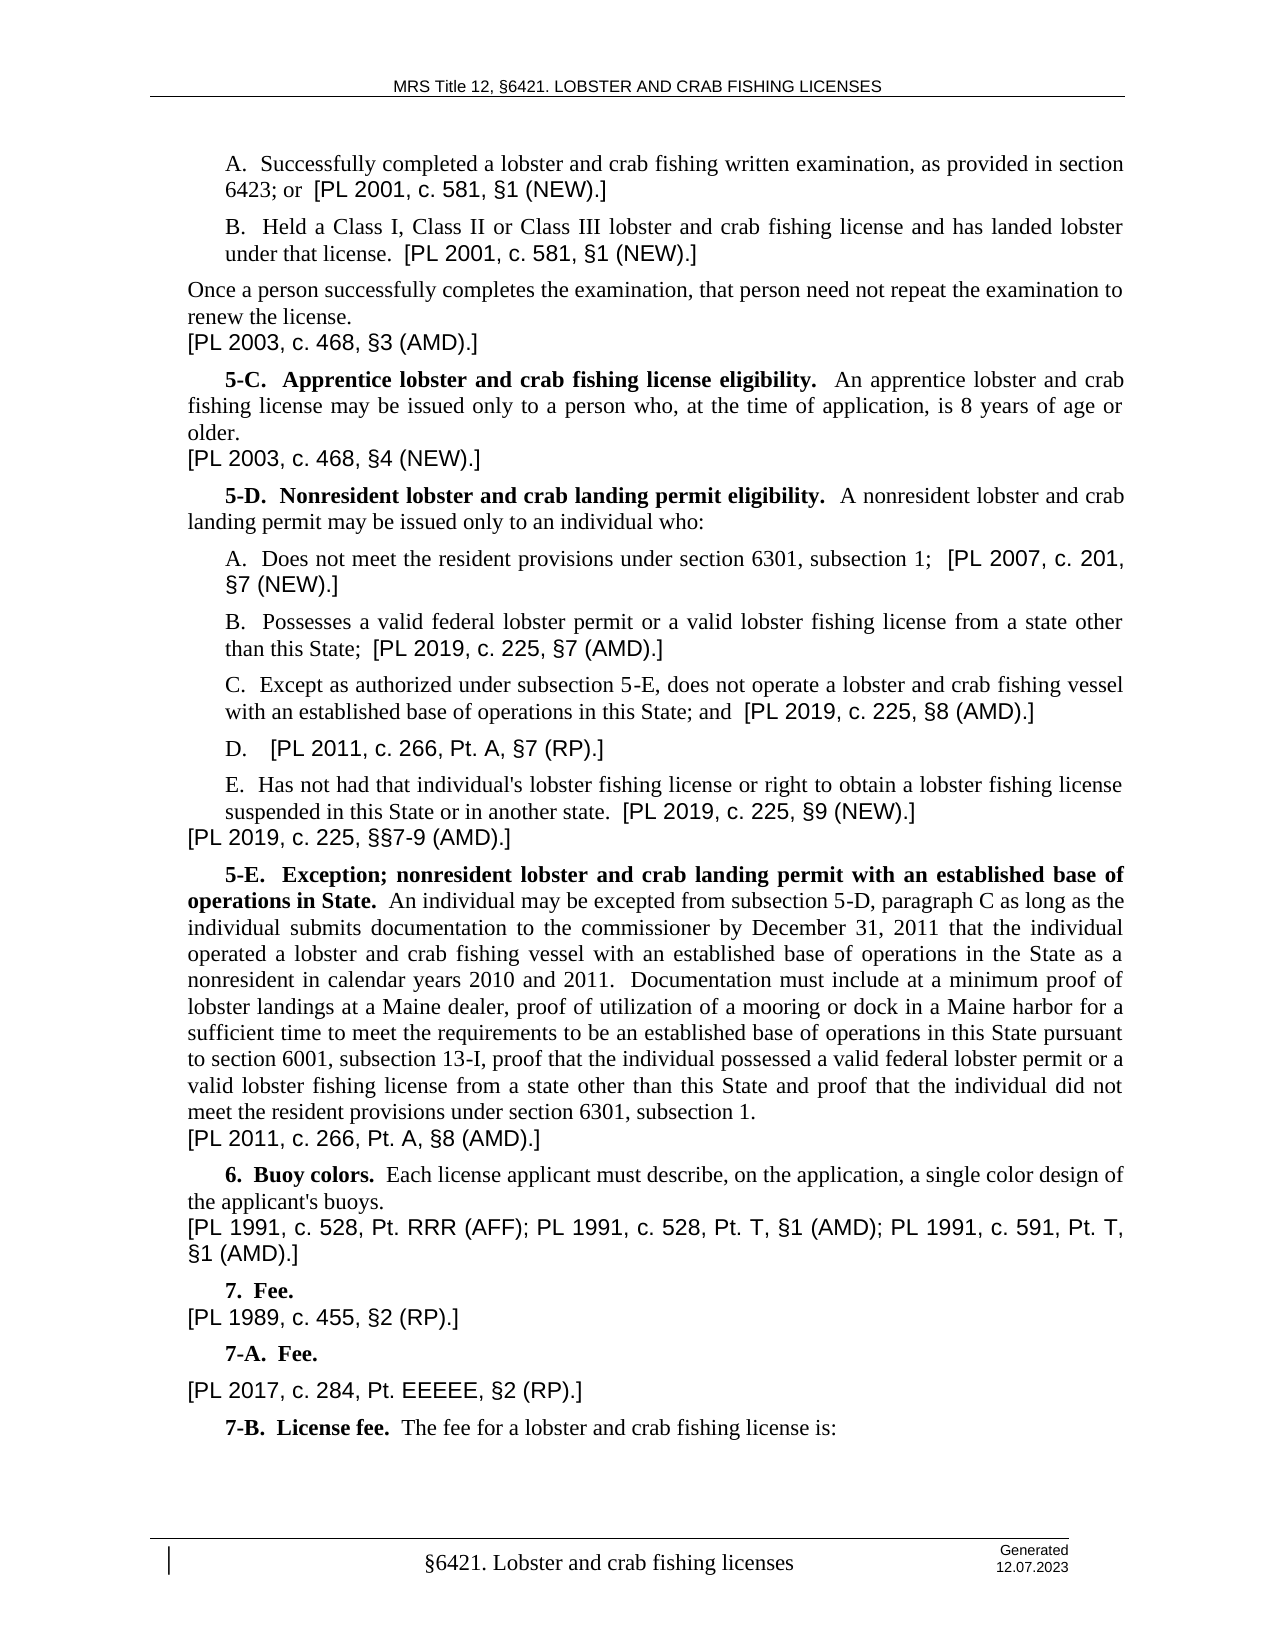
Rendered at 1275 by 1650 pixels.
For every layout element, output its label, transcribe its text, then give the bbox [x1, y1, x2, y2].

text [PL 2003, c. 468, §4 (NEW).] [187, 445, 1125, 471]
text E. Has not had that individual's lobster fishing license or right to obtain a lobster fishing license suspended in this State or in another state. [PL 2019, c. 225, §9 (NEW).] [225, 771, 1125, 824]
text 7-A. Fee. [187, 1340, 1125, 1367]
text B. Held a Class I, Class II or Class III lobster and crab fishing license and has landed lobster under that license. [PL 2001, c. 581, §1 (NEW).] [225, 213, 1125, 266]
text 7-B. License fee. The fee for a lobster and crab fishing license is: [187, 1414, 1125, 1440]
text 6. Buoy colors. Each license applicant must describe, on the application, a single color design of the applicant's buoys. [187, 1161, 1125, 1214]
text [PL 2017, c. 284, Pt. EEEEE, §2 (RP).] [187, 1377, 1125, 1403]
text D. [PL 2011, c. 266, Pt. A, §7 (RP).] [225, 734, 1125, 761]
text 7. Fee. [187, 1277, 1125, 1303]
text [PL 2003, c. 468, §3 (AMD).] [187, 329, 1125, 356]
text [PL 2019, c. 225, §§7-9 (AMD).] [187, 824, 1125, 851]
text Once a person successfully completes the examination, that person need not repeat the examination to renew the license. [187, 276, 1125, 329]
text C. Except as authorized under subsection 5‑E, does not operate a lobster and crab fishing vessel with an established base of operations in this State; and [PL 2019, c. 225, §8 (AMD).] [225, 671, 1125, 724]
text A. Does not meet the resident provisions under section 6301, subsection 1; [PL 2007, c. 201, §7 (NEW).] [225, 545, 1125, 598]
text B. Possesses a valid federal lobster permit or a valid lobster fishing license from a state other than this State; [PL 2019, c. 225, §7 (AMD).] [225, 608, 1125, 661]
text 5-E. Exception; nonresident lobster and crab landing permit with an established base of operations in State. An individual may be excepted from subsection 5‑D, paragraph C as long as the individual submits documentation to the commissioner by December 31, 2011 that the individual operated a lobster and crab fishing vessel with an established base of operations in the State as a nonresident in calendar years 2010 and 2011. Documentation must include at a minimum proof of lobster landings at a Maine dealer, proof of utilization of a mooring or dock in a Maine harbor for a sufficient time to meet the requirements to be an established base of operations in this State pursuant to section 6001, subsection 13‑I, proof that the individual possessed a valid federal lobster permit or a valid lobster fishing license from a state other than this State and proof that the individual did not meet the resident provisions under section 6301, subsection 1. [187, 861, 1125, 1124]
text [PL 1989, c. 455, §2 (RP).] [187, 1303, 1125, 1330]
text 5-D. Nonresident lobster and crab landing permit eligibility. A nonresident lobster and crab landing permit may be issued only to an individual who: [187, 482, 1125, 534]
text 5-C. Apprentice lobster and crab fishing license eligibility. An apprentice lobster and crab fishing license may be issued only to a person who, at the time of application, is 8 years of age or older. [187, 366, 1125, 445]
text A. Successfully completed a lobster and crab fishing written examination, as provided in section 6423; or [PL 2001, c. 581, §1 (NEW).] [225, 150, 1125, 203]
text [PL 1991, c. 528, Pt. RRR (AFF); PL 1991, c. 528, Pt. T, §1 (AMD); PL 1991, c. 591, Pt. T, §1 (AMD).] [187, 1214, 1125, 1267]
text [PL 2011, c. 266, Pt. A, §8 (AMD).] [187, 1124, 1125, 1151]
